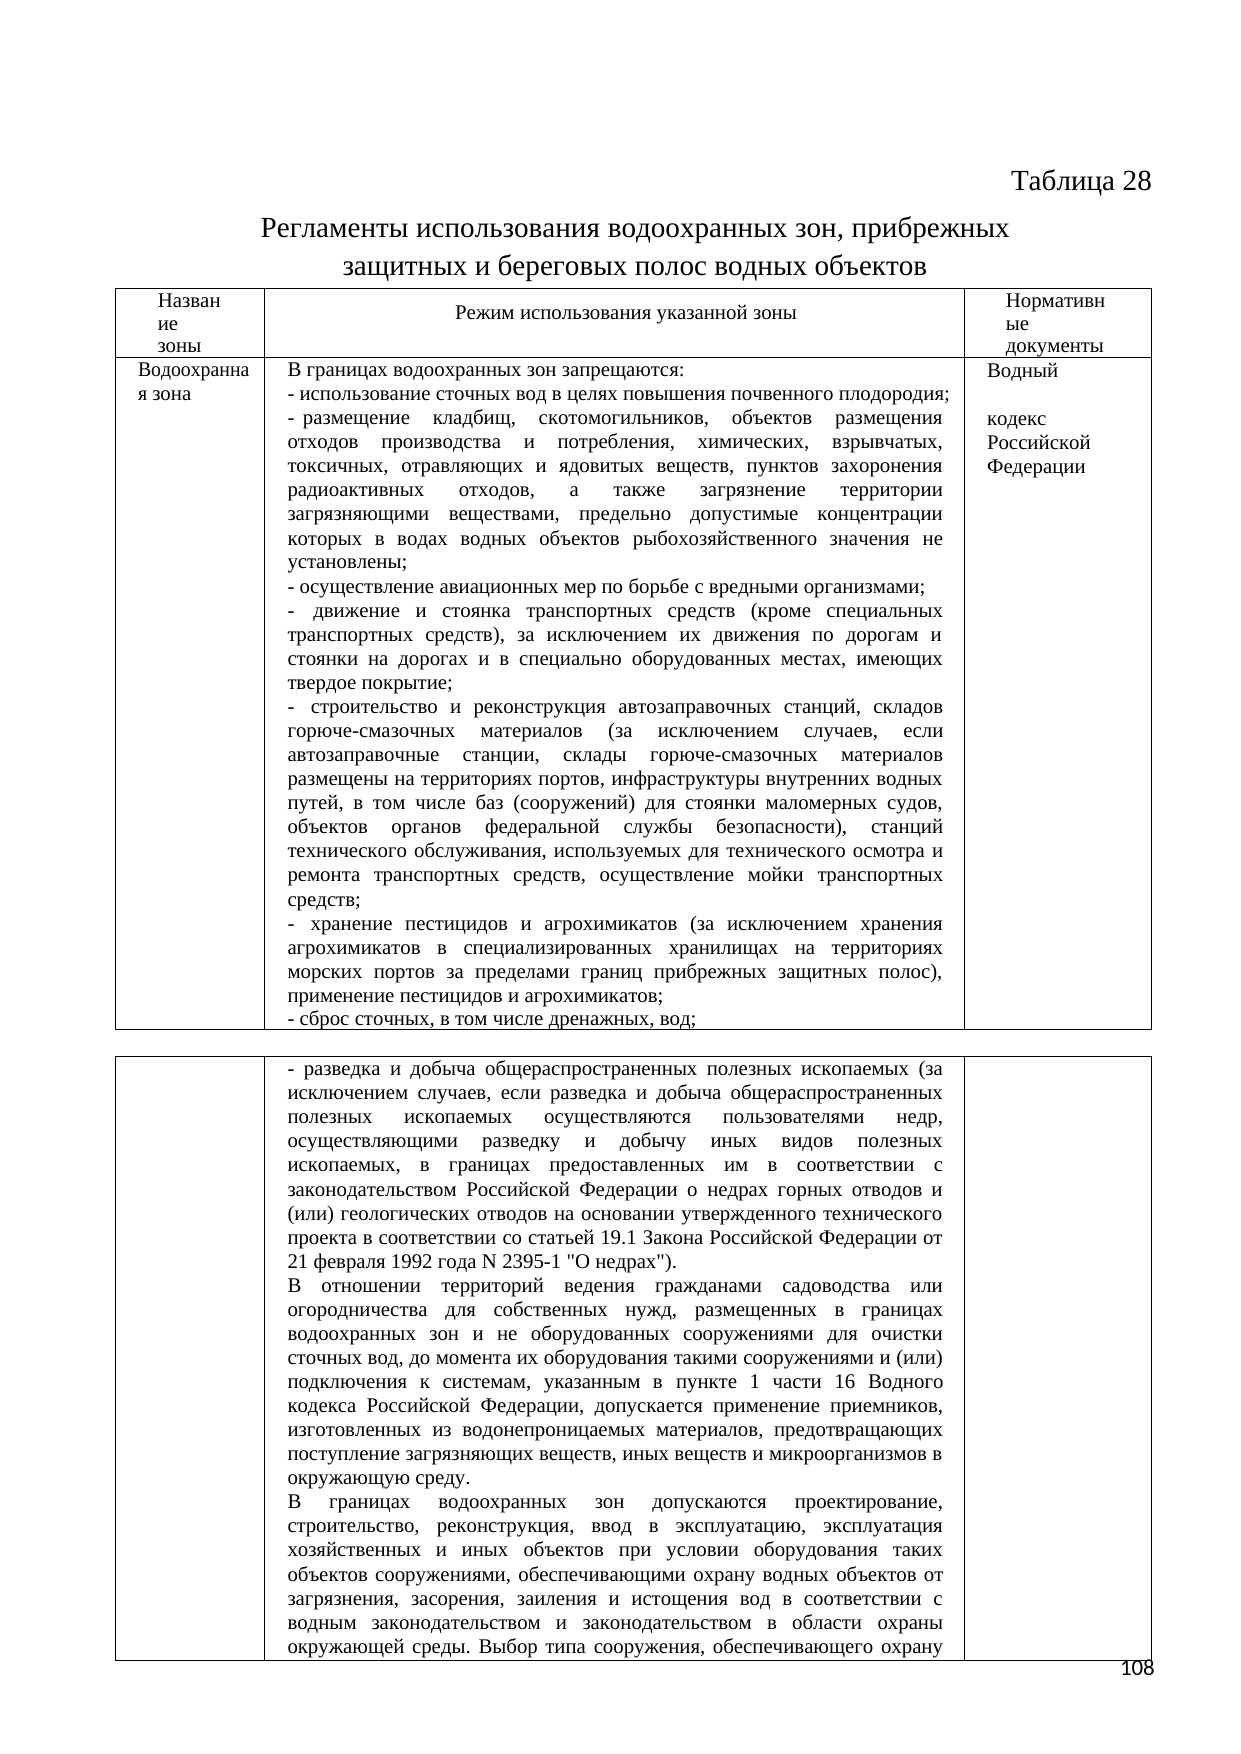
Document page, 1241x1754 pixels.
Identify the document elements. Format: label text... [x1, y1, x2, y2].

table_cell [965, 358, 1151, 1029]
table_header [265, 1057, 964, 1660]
text Регламенты использования водоохранных зон, прибрежных защитных и береговых полос водных объектов [260, 210, 1010, 282]
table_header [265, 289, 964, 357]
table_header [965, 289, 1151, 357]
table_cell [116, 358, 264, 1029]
text Таблица 28 [1011, 164, 1184, 197]
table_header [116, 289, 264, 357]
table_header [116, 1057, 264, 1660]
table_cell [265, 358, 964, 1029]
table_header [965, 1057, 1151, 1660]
